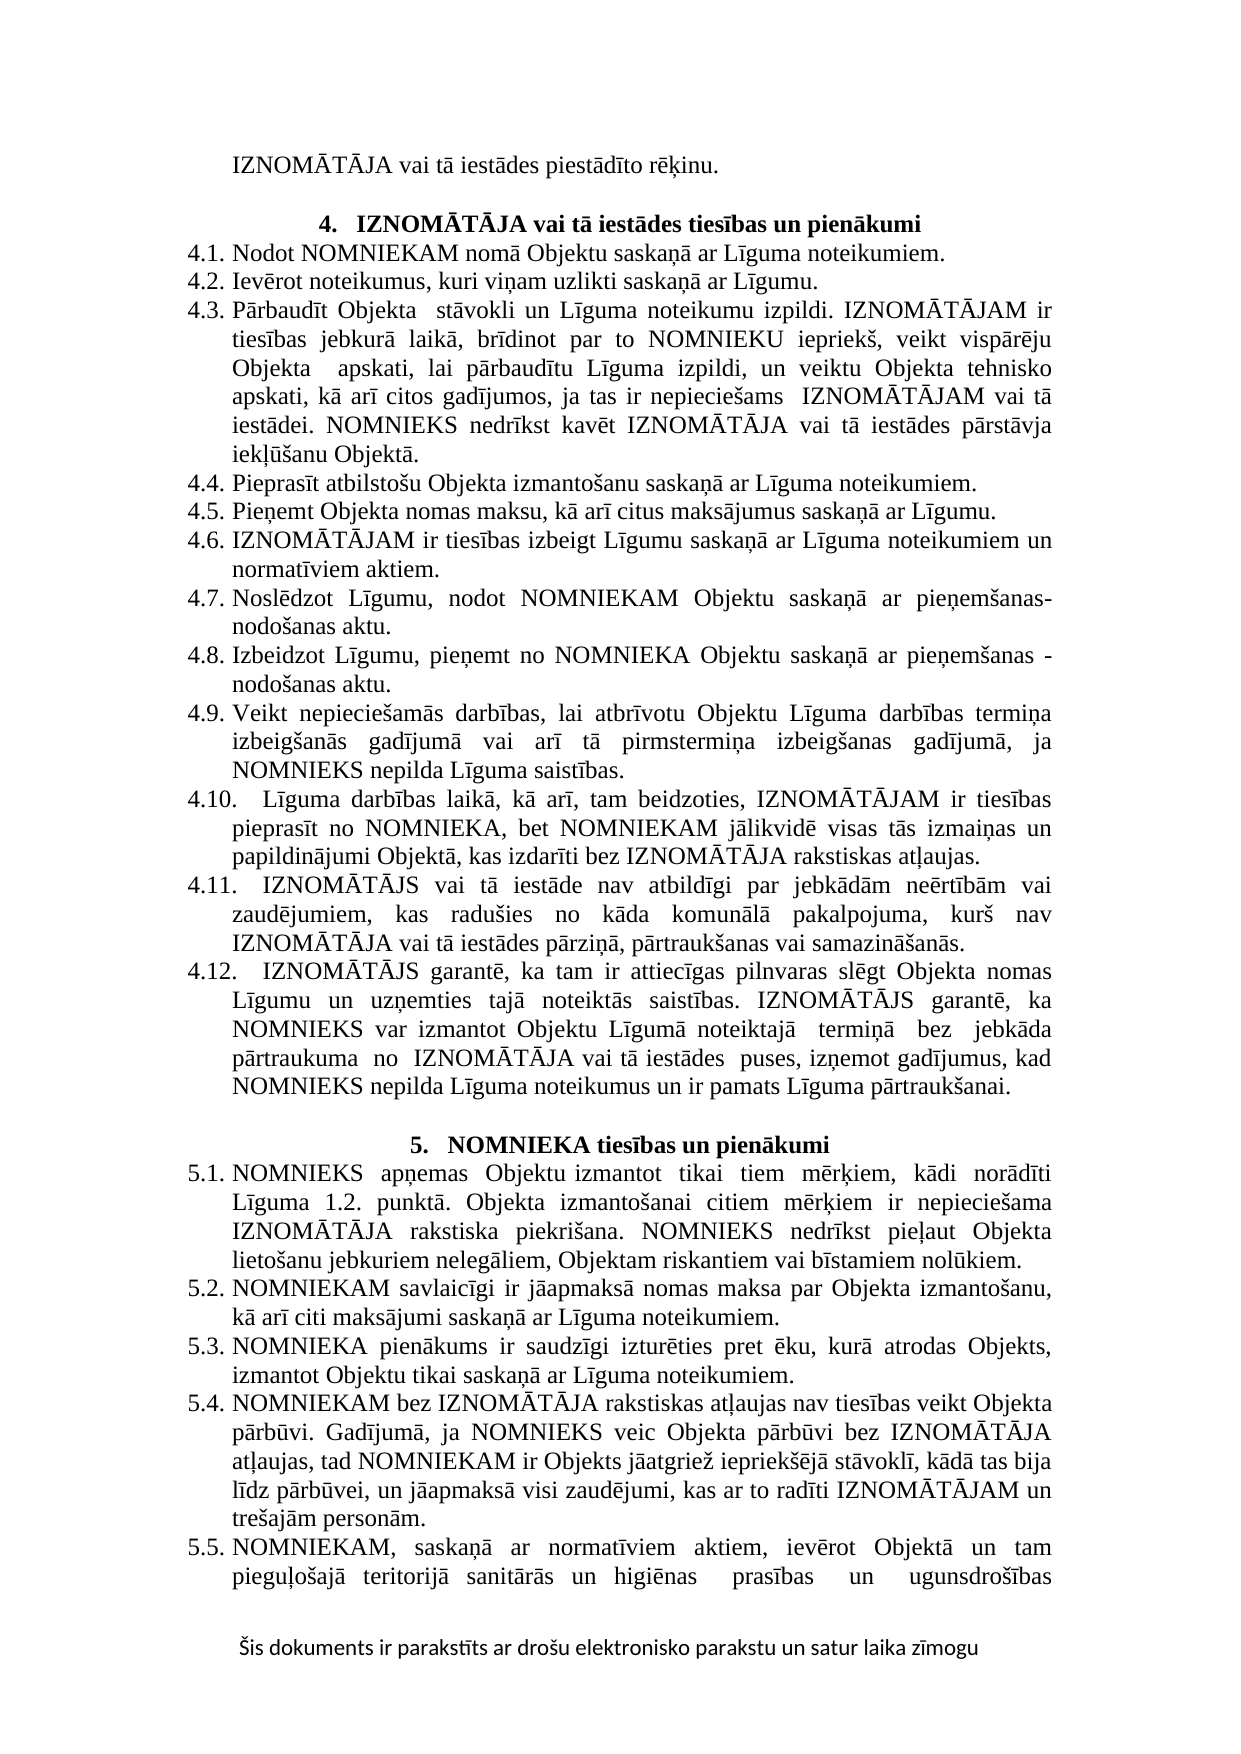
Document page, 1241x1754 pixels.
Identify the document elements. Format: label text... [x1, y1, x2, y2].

list Izbeidzot Līgumu, pieņemt no NOMNIEKA Objektu saskaņā ar pieņemšanas - nodošanas aktu. [187, 640, 1053, 698]
list Pieņemt Objekta nomas maksu, kā arī citus maksājumus saskaņā ar Līgumu. [187, 496, 1053, 525]
list NOMNIEKA pienākums ir saudzīgi izturēties pret ēku, kurā atrodas Objekts, izmantot Objektu tikai saskaņā ar Līguma noteikumiem. [187, 1331, 1053, 1388]
list IZNOMĀTĀJAM ir tiesības izbeigt Līgumu saskaņā ar Līguma noteikumiem un normatīviem aktiem. [187, 525, 1053, 583]
list Nodot NOMNIEKAM nomā Objektu saskaņā ar Līguma noteikumiem. [187, 238, 1053, 266]
list NOMNIEKAM savlaicīgi ir jāapmaksā nomas maksa par Objekta izmantošanu, kā arī citi maksājumi saskaņā ar Līguma noteikumiem. [187, 1273, 1053, 1331]
list Pieprasīt atbilstošu Objekta izmantošanu saskaņā ar Līguma noteikumiem. [187, 468, 1053, 496]
list IZNOMĀTĀJS vai tā iestāde nav atbildīgi par jebkādām neērtībām vai zaudējumiem, kas radušies no kāda komunālā pakalpojuma, kurš nav IZNOMĀTĀJA vai tā iestādes pārziņā, pārtraukšanas vai samazināšanās. [187, 870, 1053, 956]
list NOMNIEKAM bez IZNOMĀTĀJA rakstiskas atļaujas nav tiesības veikt Objekta pārbūvi. Gadījumā, ja NOMNIEKS veic Objekta pārbūvi bez IZNOMĀTĀJA atļaujas, tad NOMNIEKAM ir Objekts jāatgriež iepriekšējā stāvoklī, kādā tas bija līdz pārbūvei, un jāapmaksā visi zaudējumi, kas ar to radīti IZNOMĀTĀJAM un trešajām personām. [187, 1388, 1053, 1532]
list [187, 150, 1053, 179]
list IZNOMĀTĀJS garantē, ka tam ir attiecīgas pilnvaras slēgt Objekta nomas Līgumu un uzņemties tajā noteiktās saistības. IZNOMĀTĀJS garantē, ka NOMNIEKS var izmantot Objektu Līgumā noteiktajā termiņā bez jebkāda pārtraukuma no IZNOMĀTĀJA vai tā iestādes puses, izņemot gadījumus, kad NOMNIEKS nepilda Līguma noteikumus un ir pamats Līguma pārtraukšanai. [187, 956, 1053, 1100]
list NOMNIEKS apņemas Objektu izmantot tikai tiem mērķiem, kādi norādīti Līguma 1.2. punktā. Objekta izmantošanai citiem mērķiem ir nepieciešama IZNOMĀTĀJA rakstiska piekrišana. NOMNIEKS nedrīkst pieļaut Objekta lietošanu jebkuriem nelegāliem, Objektam riskantiem vai bīstamiem nolūkiem. [187, 1158, 1053, 1273]
list Līguma darbības laikā, kā arī, tam beidzoties, IZNOMĀTĀJAM ir tiesības pieprasīt no NOMNIEKA, bet NOMNIEKAM jālikvidē visas tās izmaiņas un papildinājumi Objektā, kas izdarīti bez IZNOMĀTĀJA rakstiskas atļaujas. [187, 784, 1053, 870]
list Veikt nepieciešamās darbības, lai atbrīvotu Objektu Līguma darbības termiņa izbeigšanās gadījumā vai arī tā pirmstermiņa izbeigšanas gadījumā, ja NOMNIEKS nepilda Līguma saistības. [187, 698, 1053, 784]
list Noslēdzot Līgumu, nodot NOMNIEKAM Objektu saskaņā ar pieņemšanas- nodošanas aktu. [187, 583, 1053, 640]
list Ievērot noteikumus, kuri viņam uzlikti saskaņā ar Līgumu. [187, 266, 1053, 295]
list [187, 1532, 1053, 1590]
list NOMNIEKA tiesības un pienākumi [187, 1130, 1053, 1158]
list Pārbaudīt Objekta stāvokli un Līguma noteikumu izpildi. IZNOMĀTĀJAM ir tiesības jebkurā laikā, brīdinot par to NOMNIEKU iepriekš, veikt vispārēju Objekta apskati, lai pārbaudītu Līguma izpildi, un veiktu Objekta tehnisko apskati, kā arī citos gadījumos, ja tas ir nepieciešams IZNOMĀTĀJAM vai tā iestādei. NOMNIEKS nedrīkst kavēt IZNOMĀTĀJA vai tā iestādes pārstāvja iekļūšanu Objektā. [187, 295, 1053, 468]
list IZNOMĀTĀJA vai tā iestādes tiesības un pienākumi [187, 209, 1053, 238]
